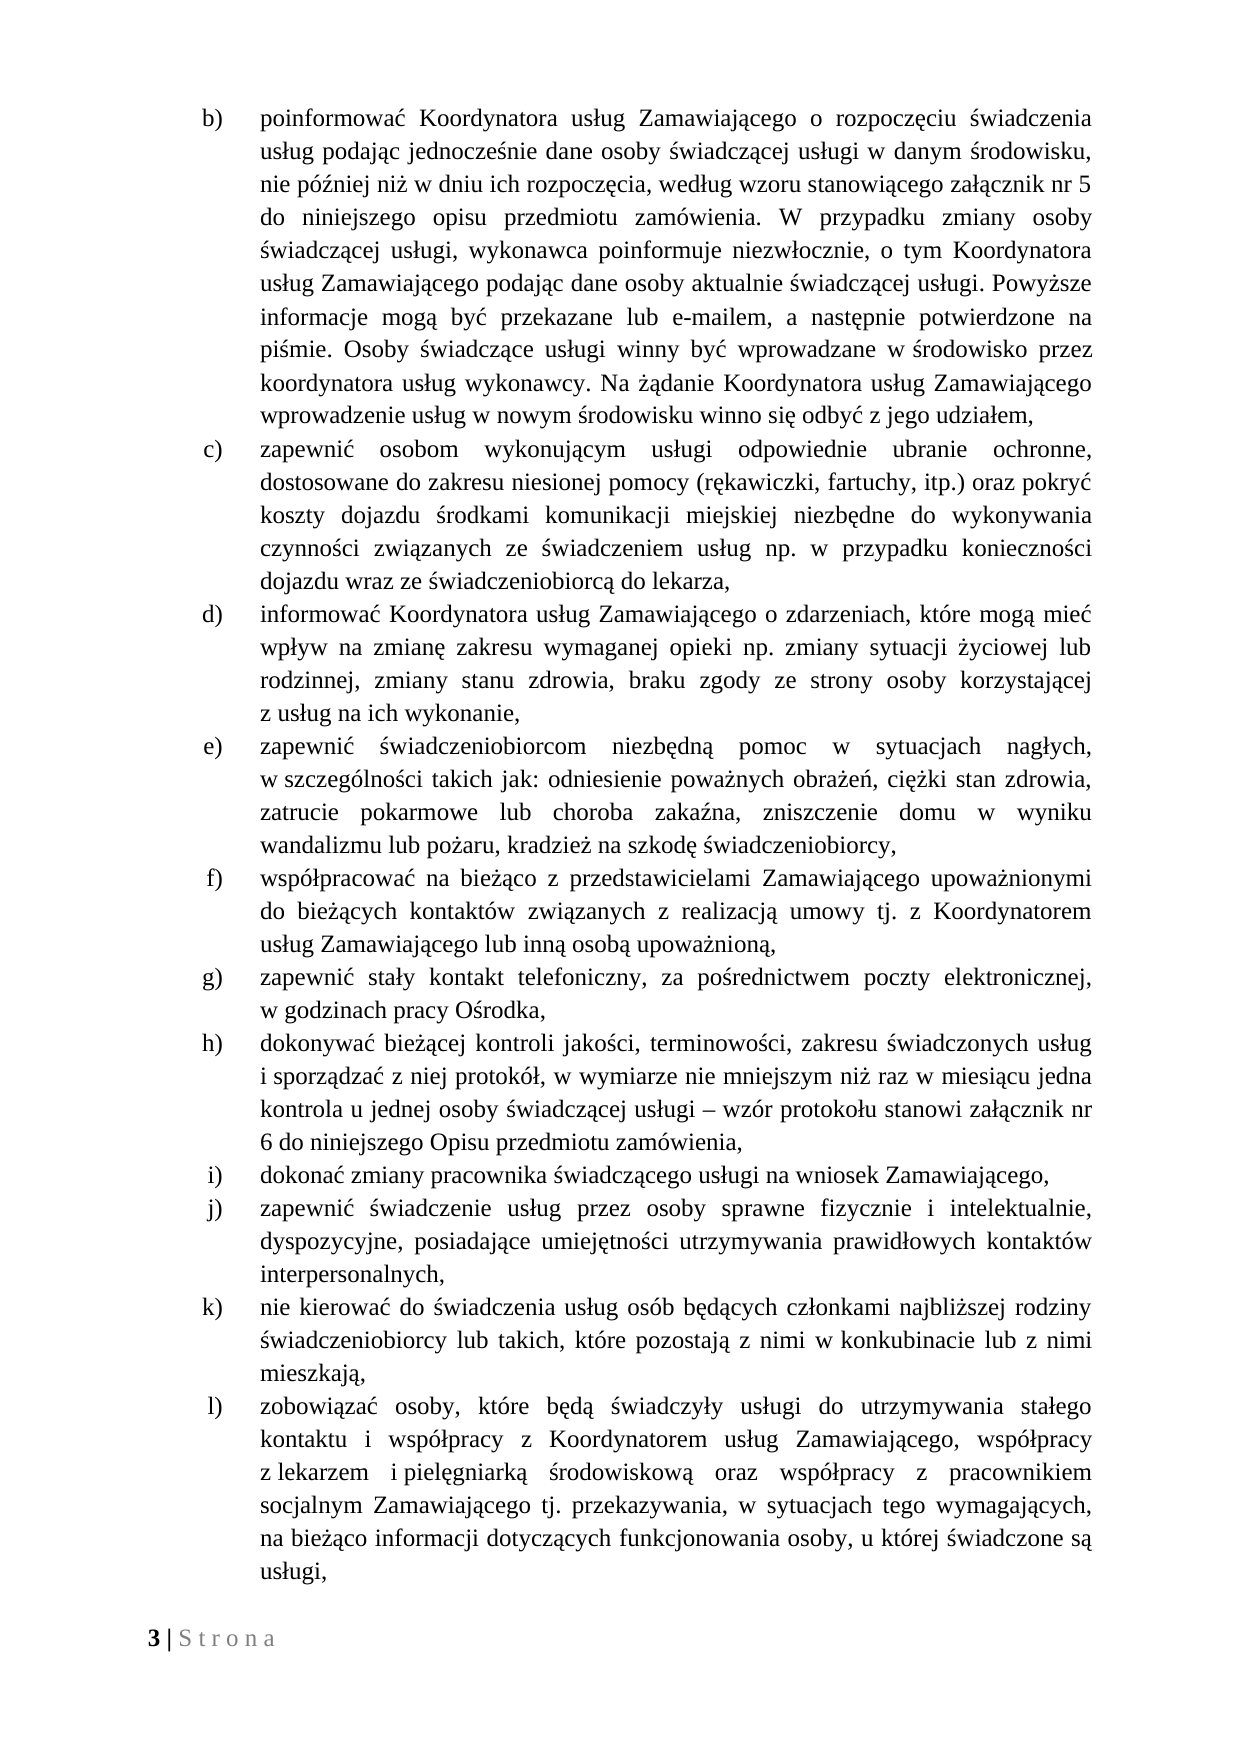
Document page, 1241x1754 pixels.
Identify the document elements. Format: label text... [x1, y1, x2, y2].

list poinformować Koordynatora usług Zamawiającego o rozpoczęciu świadczenia usług podając jednocześnie dane osoby świadczącej usługi w danym środowisku, nie później niż w dniu ich rozpoczęcia, według wzoru stanowiącego załącznik nr 5 do niniejszego opisu przedmiotu zamówienia. W przypadku zmiany osoby świadczącej usługi, wykonawca poinformuje niezwłocznie, o tym Koordynatora usług Zamawiającego podając dane osoby aktualnie świadczącej usługi. Powyższe informacje mogą być przekazane lub e-mailem, a następnie potwierdzone na piśmie. Osoby świadczące usługi winny być wprowadzane w środowisko przez koordynatora usług wykonawcy. Na żądanie Koordynatora usług Zamawiającego wprowadzenie usług w nowym środowisku winno się odbyć z jego udziałem, [223, 103, 1093, 429]
list informować Koordynatora usług Zamawiającego o zdarzeniach, które mogą mieć wpływ na zmianę zakresu wymaganej opieki np. zmiany sytuacji życiowej lub rodzinnej, zmiany stanu zdrowia, braku zgody ze strony osoby korzystającej z usług na ich wykonanie, [223, 599, 1093, 727]
list zapewnić świadczeniobiorcom niezbędną pomoc w sytuacjach nagłych, w szczególności takich jak: odniesienie poważnych obrażeń, ciężki stan zdrowia, zatrucie pokarmowe lub choroba zakaźna, zniszczenie domu w wyniku wandalizmu lub pożaru, kradzież na szkodę świadczeniobiorcy, [223, 731, 1093, 859]
list nie kierować do świadczenia usług osób będących członkami najbliższej rodziny świadczeniobiorcy lub takich, które pozostają z nimi w konkubinacie lub z nimi mieszkają, [223, 1292, 1093, 1387]
list zapewnić świadczenie usług przez osoby sprawne fizycznie i intelektualnie, dyspozycyjne, posiadające umiejętności utrzymywania prawidłowych kontaktów interpersonalnych, [223, 1193, 1093, 1288]
list zapewnić osobom wykonującym usługi odpowiednie ubranie ochronne, dostosowane do zakresu niesionej pomocy (rękawiczki, fartuchy, itp.) oraz pokryć koszty dojazdu środkami komunikacji miejskiej niezbędne do wykonywania czynności związanych ze świadczeniem usług np. w przypadku konieczności dojazdu wraz ze świadczeniobiorcą do lekarza, [223, 434, 1093, 594]
list dokonać zmiany pracownika świadczącego usługi na wniosek Zamawiającego, [223, 1160, 1093, 1189]
list zobowiązać osoby, które będą świadczyły usługi do utrzymywania stałego kontaktu i współpracy z Koordynatorem usług Zamawiającego, współpracy z lekarzem i pielęgniarką środowiskową oraz współpracy z pracownikiem socjalnym Zamawiającego tj. przekazywania, w sytuacjach tego wymagających, na bieżąco informacji dotyczących funkcjonowania osoby, u której świadczone są usługi, [223, 1391, 1093, 1585]
list współpracować na bieżąco z przedstawicielami Zamawiającego upoważnionymi do bieżących kontaktów związanych z realizacją umowy tj. z Koordynatorem usług Zamawiającego lub inną osobą upoważnioną, [223, 863, 1093, 958]
list dokonywać bieżącej kontroli jakości, terminowości, zakresu świadczonych usług i sporządzać z niej protokół, w wymiarze nie mniejszym niż raz w miesiącu jedna kontrola u jednej osoby świadczącej usługi – wzór protokołu stanowi załącznik nr 6 do niniejszego Opisu przedmiotu zamówienia, [223, 1028, 1093, 1156]
list zapewnić stały kontakt telefoniczny, za pośrednictwem poczty elektronicznej, w godzinach pracy Ośrodka, [223, 962, 1093, 1024]
